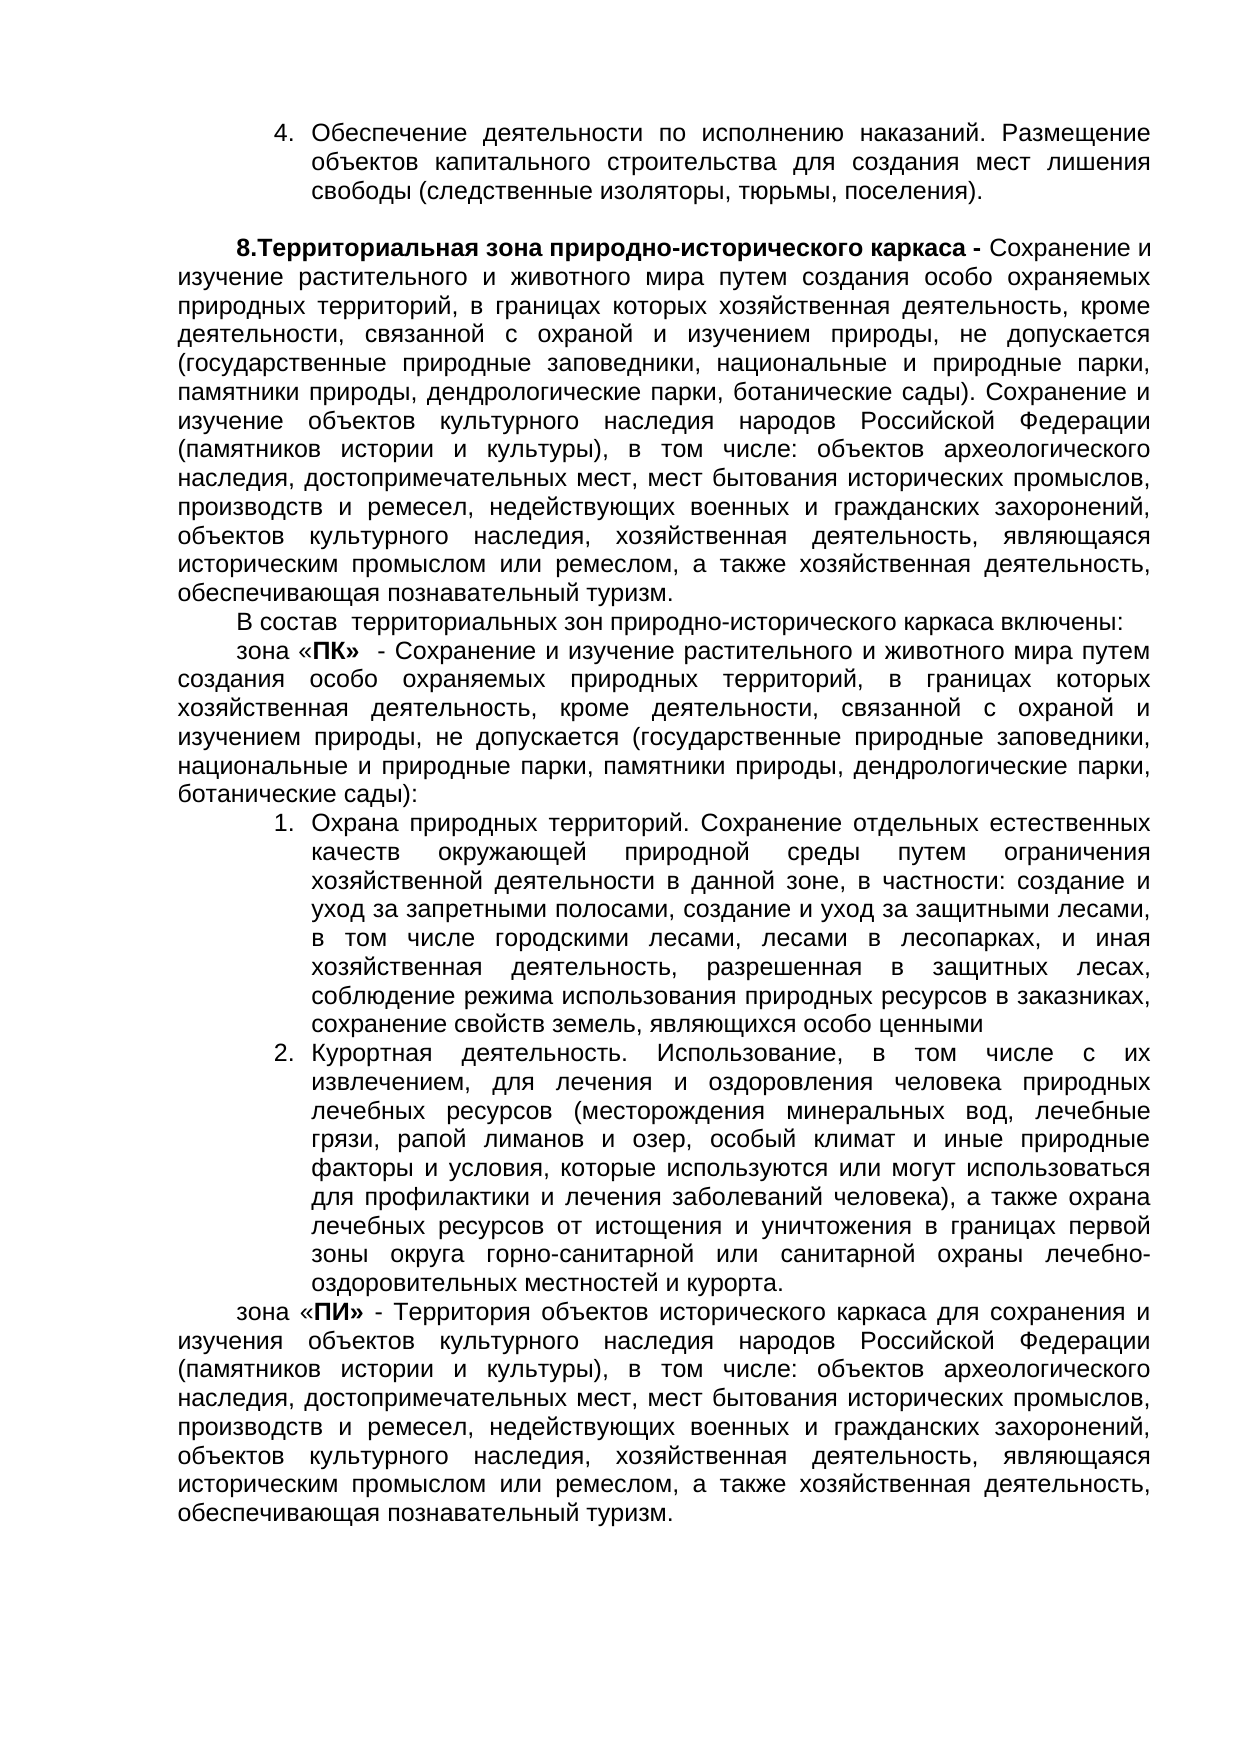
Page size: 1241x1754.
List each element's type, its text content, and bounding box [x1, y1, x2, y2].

list Курортная деятельность. Использование, в том числе с их извлечением, для лечения и оздоровления человека природных лечебных ресурсов (месторождения минеральных вод, лечебные грязи, рапой лиманов и озер, особый климат и иные природные факторы и условия, которые используются или могут использоваться для профилактики и лечения заболеваний человека), а также охрана лечебных ресурсов от истощения и уничтожения в границах первой зоны округа горно-санитарной или санитарной охраны лечебно-оздоровительных местностей и курорта. [274, 1038, 1152, 1297]
list Охрана природных территорий. Сохранение отдельных естественных качеств окружающей природной среды путем ограничения хозяйственной деятельности в данной зоне, в частности: создание и уход за запретными полосами, создание и уход за защитными лесами, в том числе городскими лесами, лесами в лесопарках, и иная хозяйственная деятельность, разрешенная в защитных лесах, соблюдение режима использования природных ресурсов в заказниках, сохранение свойств земель, являющихся особо ценными [274, 808, 1152, 1038]
list Обеспечение деятельности по исполнению наказаний. Размещение объектов капитального строительства для создания мест лишения свободы (следственные изоляторы, тюрьмы, поселения). [274, 118, 1152, 204]
text 8.Территориальная зона природно-исторического каркаса - Сохранение и изучение растительного и животного мира путем создания особо охраняемых природных территорий, в границах которых хозяйственная деятельность, кроме деятельности, связанной с охраной и изучением природы, не допускается (государственные природные заповедники, национальные и природные парки, памятники природы, дендрологические парки, ботанические сады). Сохранение и изучение объектов культурного наследия народов Российской Федерации (памятников истории и культуры), в том числе: объектов археологического наследия, достопримечательных мест, мест бытования исторических промыслов, производств и ремесел, недействующих военных и гражданских захоронений, объектов культурного наследия, хозяйственная деятельность, являющаяся историческим промыслом или ремеслом, а также хозяйственная деятельность, обеспечивающая познавательный туризм. [177, 233, 1152, 607]
text зона «ПК» - Сохранение и изучение растительного и животного мира путем создания особо охраняемых природных территорий, в границах которых хозяйственная деятельность, кроме деятельности, связанной с охраной и изучением природы, не допускается (государственные природные заповедники, национальные и природные парки, памятники природы, дендрологические парки, ботанические сады): [177, 636, 1152, 808]
text В состав территориальных зон природно-исторического каркаса включены: [177, 607, 1152, 636]
text зона «ПИ» - Территория объектов исторического каркаса для сохранения и изучения объектов культурного наследия народов Российской Федерации (памятников истории и культуры), в том числе: объектов археологического наследия, достопримечательных мест, мест бытования исторических промыслов, производств и ремесел, недействующих военных и гражданских захоронений, объектов культурного наследия, хозяйственная деятельность, являющаяся историческим промыслом или ремеслом, а также хозяйственная деятельность, обеспечивающая познавательный туризм. [177, 1297, 1152, 1527]
